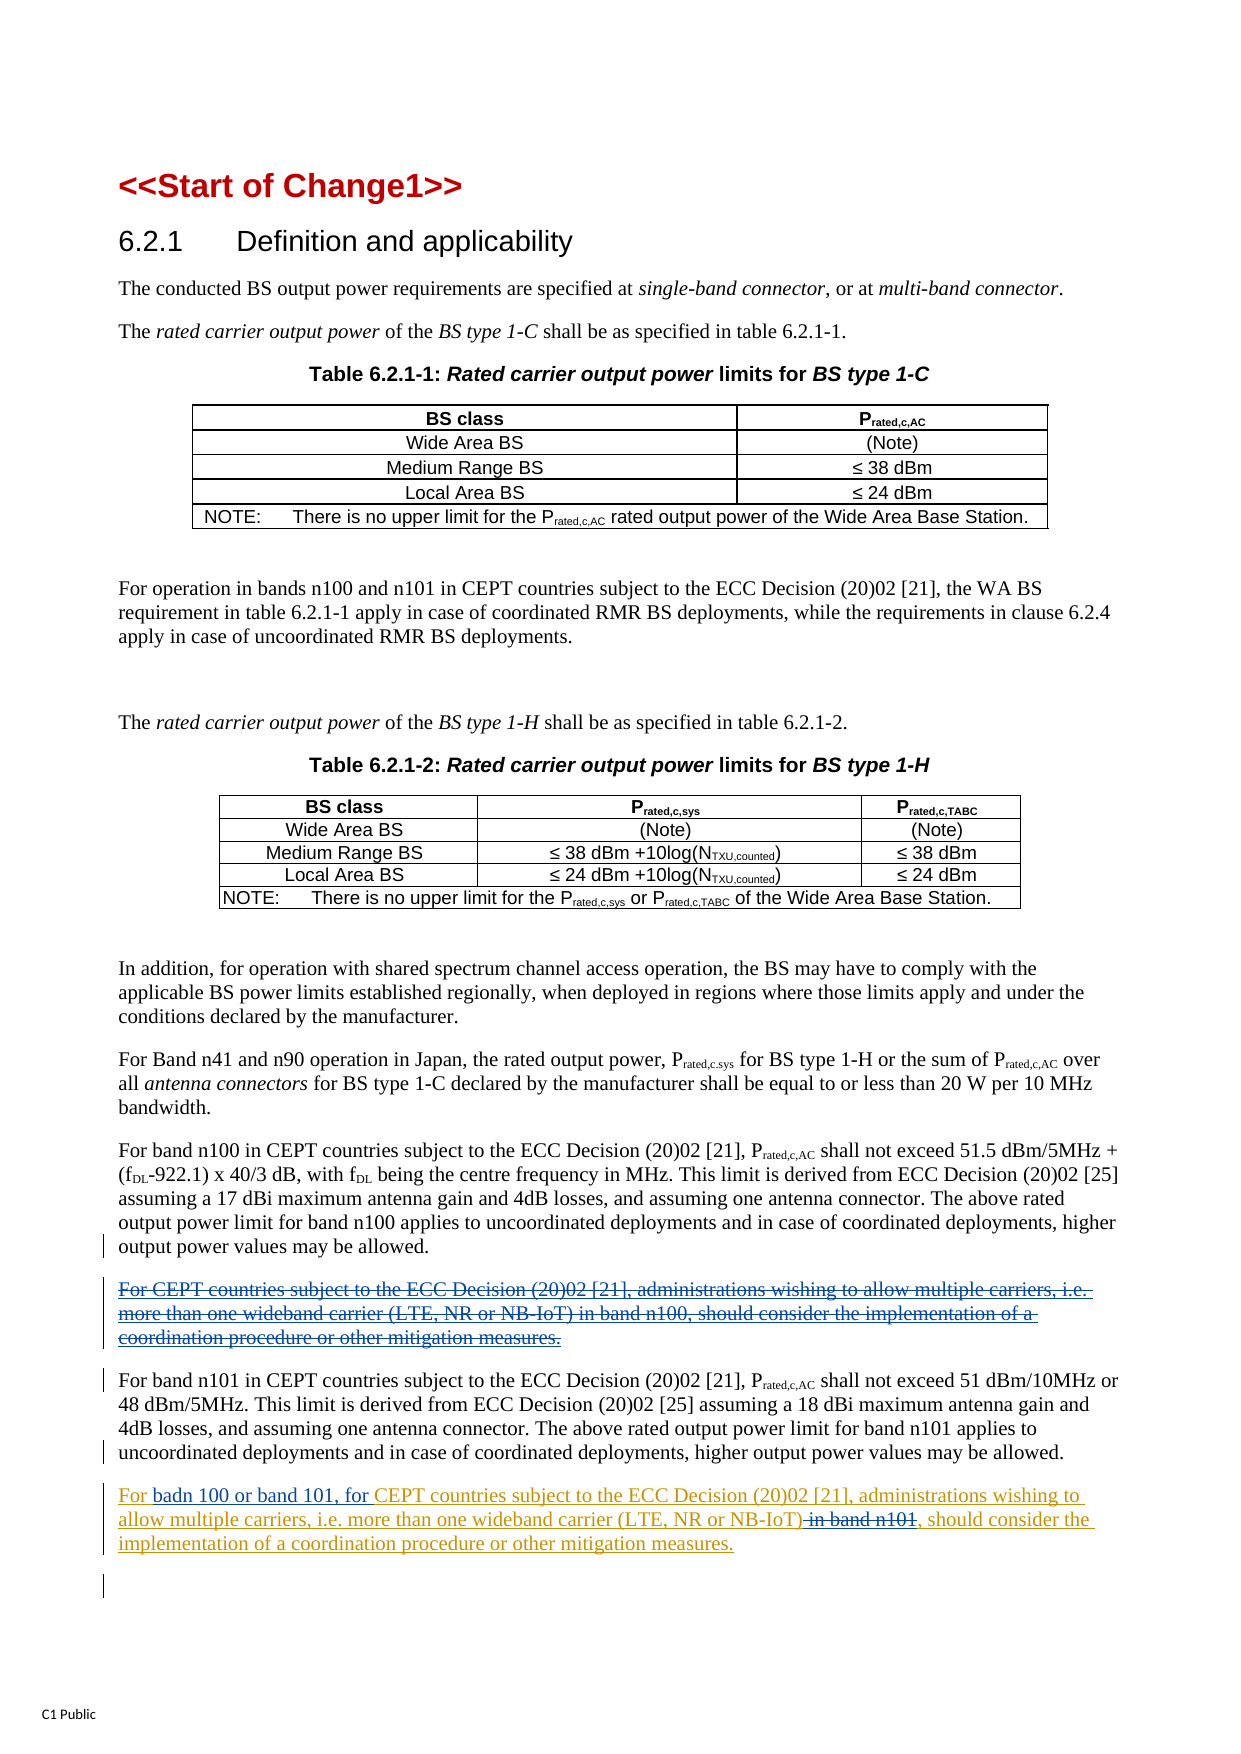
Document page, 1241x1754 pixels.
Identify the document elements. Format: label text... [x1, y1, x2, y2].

table_cell NOTE: There is no upper limit for the Prated,c,sys or Prated,c,TABC of the Wide Area Base Station. [220, 887, 1020, 908]
table_cell ≤ 24 dBm +10log(NTXU,counted) [478, 864, 861, 886]
text The rated carrier output power of the BS type 1-H shall be as specified in table 6.2.1-2. [118, 710, 1122, 734]
table_header Prated,c,sys [478, 796, 861, 818]
subtitle 6.2.1 Definition and applicability [118, 224, 1122, 257]
subtitle <<Start of Change1>> [118, 166, 1122, 205]
table_cell ≤ 24 dBm [862, 864, 1020, 886]
text The conducted BS output power requirements are specified at single-band connector, or at multi-band connector. [118, 276, 1122, 300]
table_header BS class [193, 406, 736, 429]
text For operation in bands n100 and n101 in CEPT countries subject to the ECC Decision (20)02 [21], the WA BS requirement in table 6.2.1-1 apply in case of coordinated RMR BS deployments, while the requirements in clause 6.2.4 apply in case of uncoordinated RMR BS deployments. [118, 576, 1122, 648]
text The rated carrier output power of the BS type 1-C shall be as specified in table 6.2.1-1. [118, 319, 1122, 343]
table_cell ≤ 38 dBm [862, 842, 1020, 863]
table_cell (Note) [738, 431, 1047, 454]
table_header Prated,c,TABC [862, 796, 1020, 818]
text In addition, for operation with shared spectrum channel access operation, the BS may have to comply with the applicable BS power limits established regionally, when deployed in regions where those limits apply and under the conditions declared by the manufacturer. [118, 956, 1122, 1028]
table_cell Wide Area BS [193, 431, 736, 454]
table_cell ≤ 38 dBm +10log(NTXU,counted) [478, 842, 861, 863]
table_header BS class [220, 796, 477, 818]
table_cell ≤ 24 dBm [738, 480, 1047, 503]
table_cell (Note) [862, 819, 1020, 841]
text Table 6.2.1-1: Rated carrier output power limits for BS type 1-C [118, 362, 1122, 386]
text For band n101 in CEPT countries subject to the ECC Decision (20)02 [21], Prated,c,AC shall not exceed 51 dBm/10MHz or 48 dBm/5MHz. This limit is derived from ECC Decision (20)02 [25] assuming a 18 dBi maximum antenna gain and 4dB losses, and assuming one antenna connector. The above rated output power limit for band n101 applies to uncoordinated deployments and in case of coordinated deployments, higher output power values may be allowed. [118, 1368, 1122, 1464]
table_cell Wide Area BS [220, 819, 477, 841]
table_header Prated,c,AC [738, 406, 1047, 429]
table_cell Medium Range BS [193, 455, 736, 478]
table_cell (Note) [478, 819, 861, 841]
text For band n100 in CEPT countries subject to the ECC Decision (20)02 [21], Prated,c,AC shall not exceed 51.5 dBm/5MHz + (fDL-922.1) x 40/3 dB, with fDL being the centre frequency in MHz. This limit is derived from ECC Decision (20)02 [25] assuming a 17 dBi maximum antenna gain and 4dB losses, and assuming one antenna connector. The above rated output power limit for band n100 applies to uncoordinated deployments and in case of coordinated deployments, higher output power values may be allowed. [118, 1138, 1122, 1258]
text Table 6.2.1-2: Rated carrier output power limits for BS type 1-H [118, 753, 1122, 777]
table_cell Local Area BS [193, 480, 736, 503]
table_cell ≤ 38 dBm [738, 455, 1047, 478]
table_cell Medium Range BS [220, 842, 477, 863]
table_cell NOTE: There is no upper limit for the Prated,c,AC rated output power of the Wide Area Base Station. [193, 505, 1047, 528]
text For Band n41 and n90 operation in Japan, the rated output power, Prated,c.sys for BS type 1-H or the sum of Prated,c,AC over all antenna connectors for BS type 1-C declared by the manufacturer shall be equal to or less than 20 W per 10 MHz bandwidth. [118, 1047, 1122, 1119]
table_cell Local Area BS [220, 864, 477, 886]
